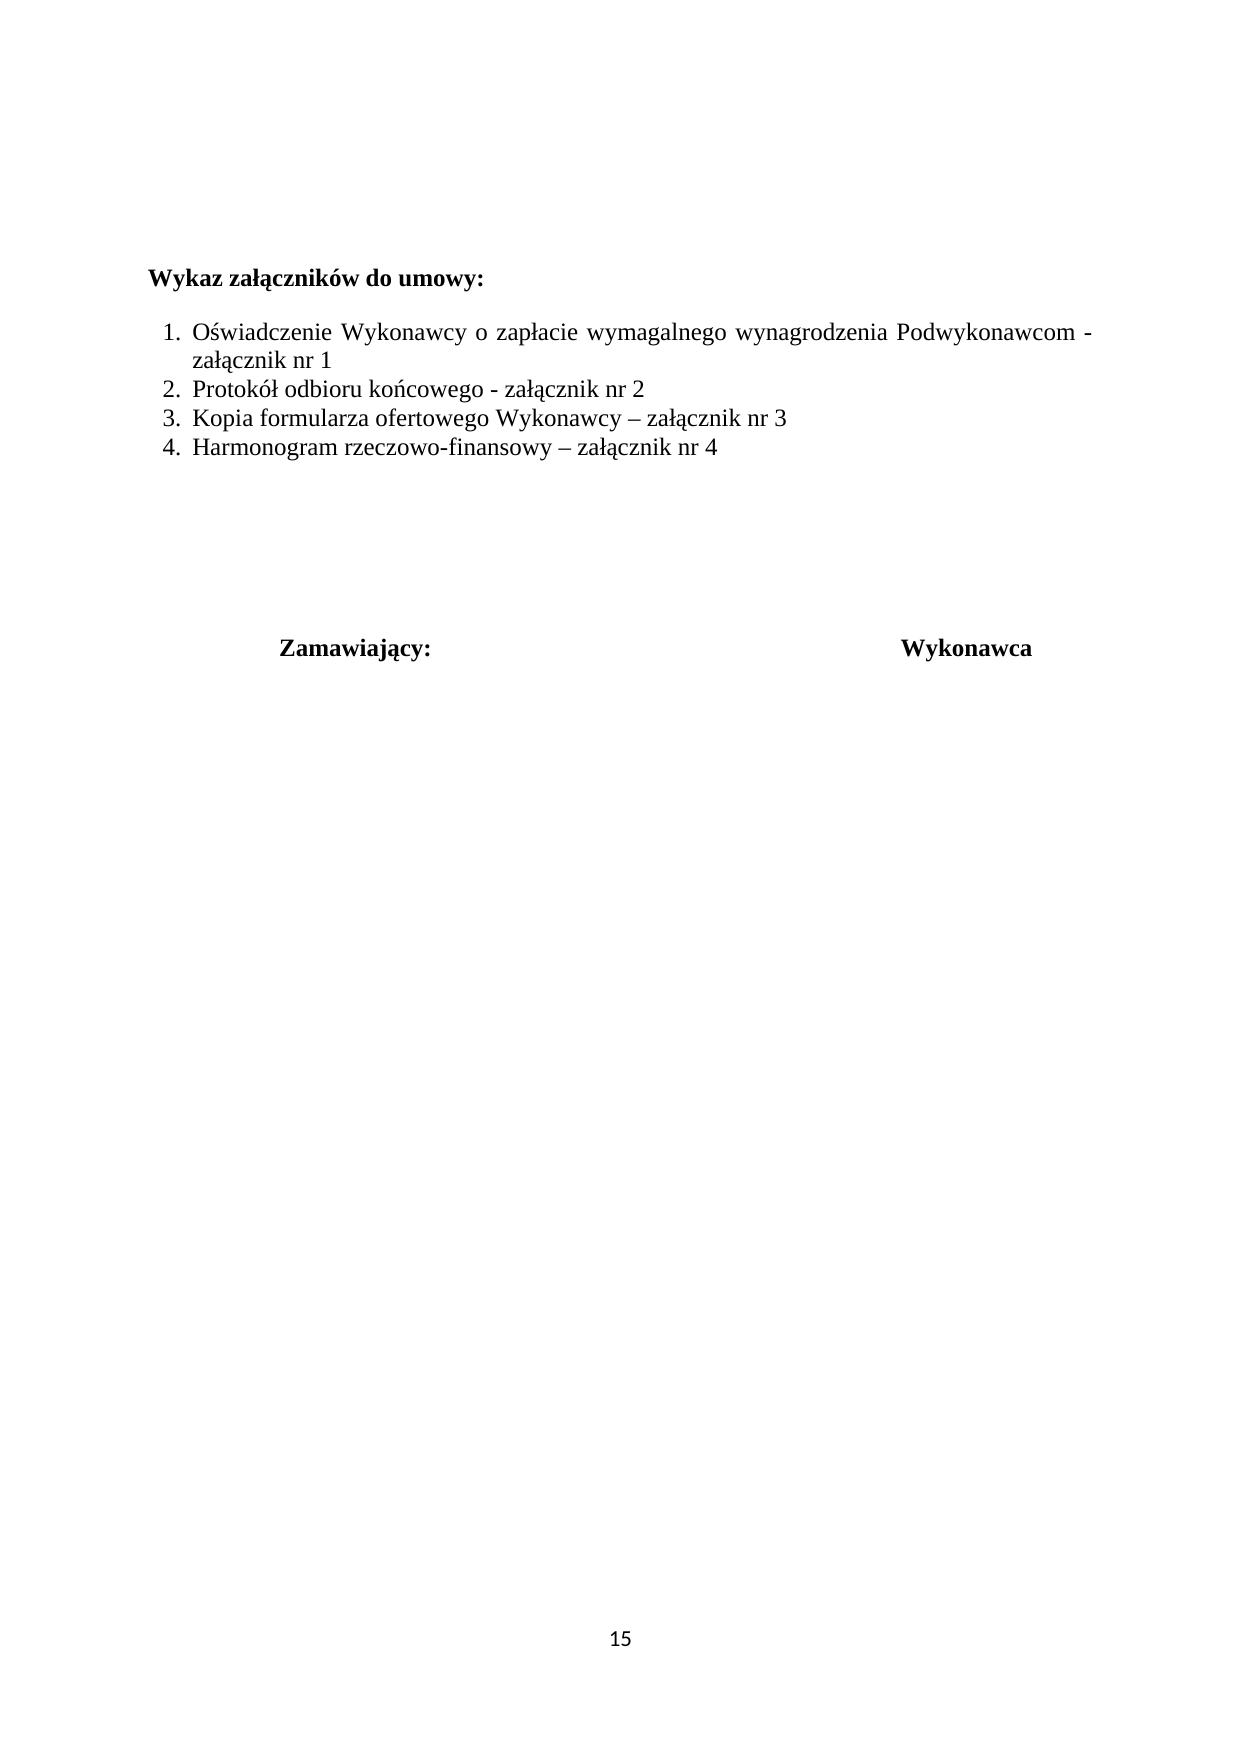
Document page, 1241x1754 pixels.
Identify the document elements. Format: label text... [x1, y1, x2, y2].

subtitle Wykaz załączników do umowy: [148, 263, 1093, 292]
list Oświadczenie Wykonawcy o zapłacie wymagalnego wynagrodzenia Podwykonawcom - załącznik nr 1 [162, 317, 1093, 374]
text Zamawiający: Wykonawca [148, 633, 1093, 662]
list Kopia formularza ofertowego Wykonawcy – załącznik nr 3 [162, 403, 1093, 432]
list Harmonogram rzeczowo-finansowy – załącznik nr 4 [162, 432, 1093, 461]
list Protokół odbioru końcowego - załącznik nr 2 [162, 374, 1093, 403]
